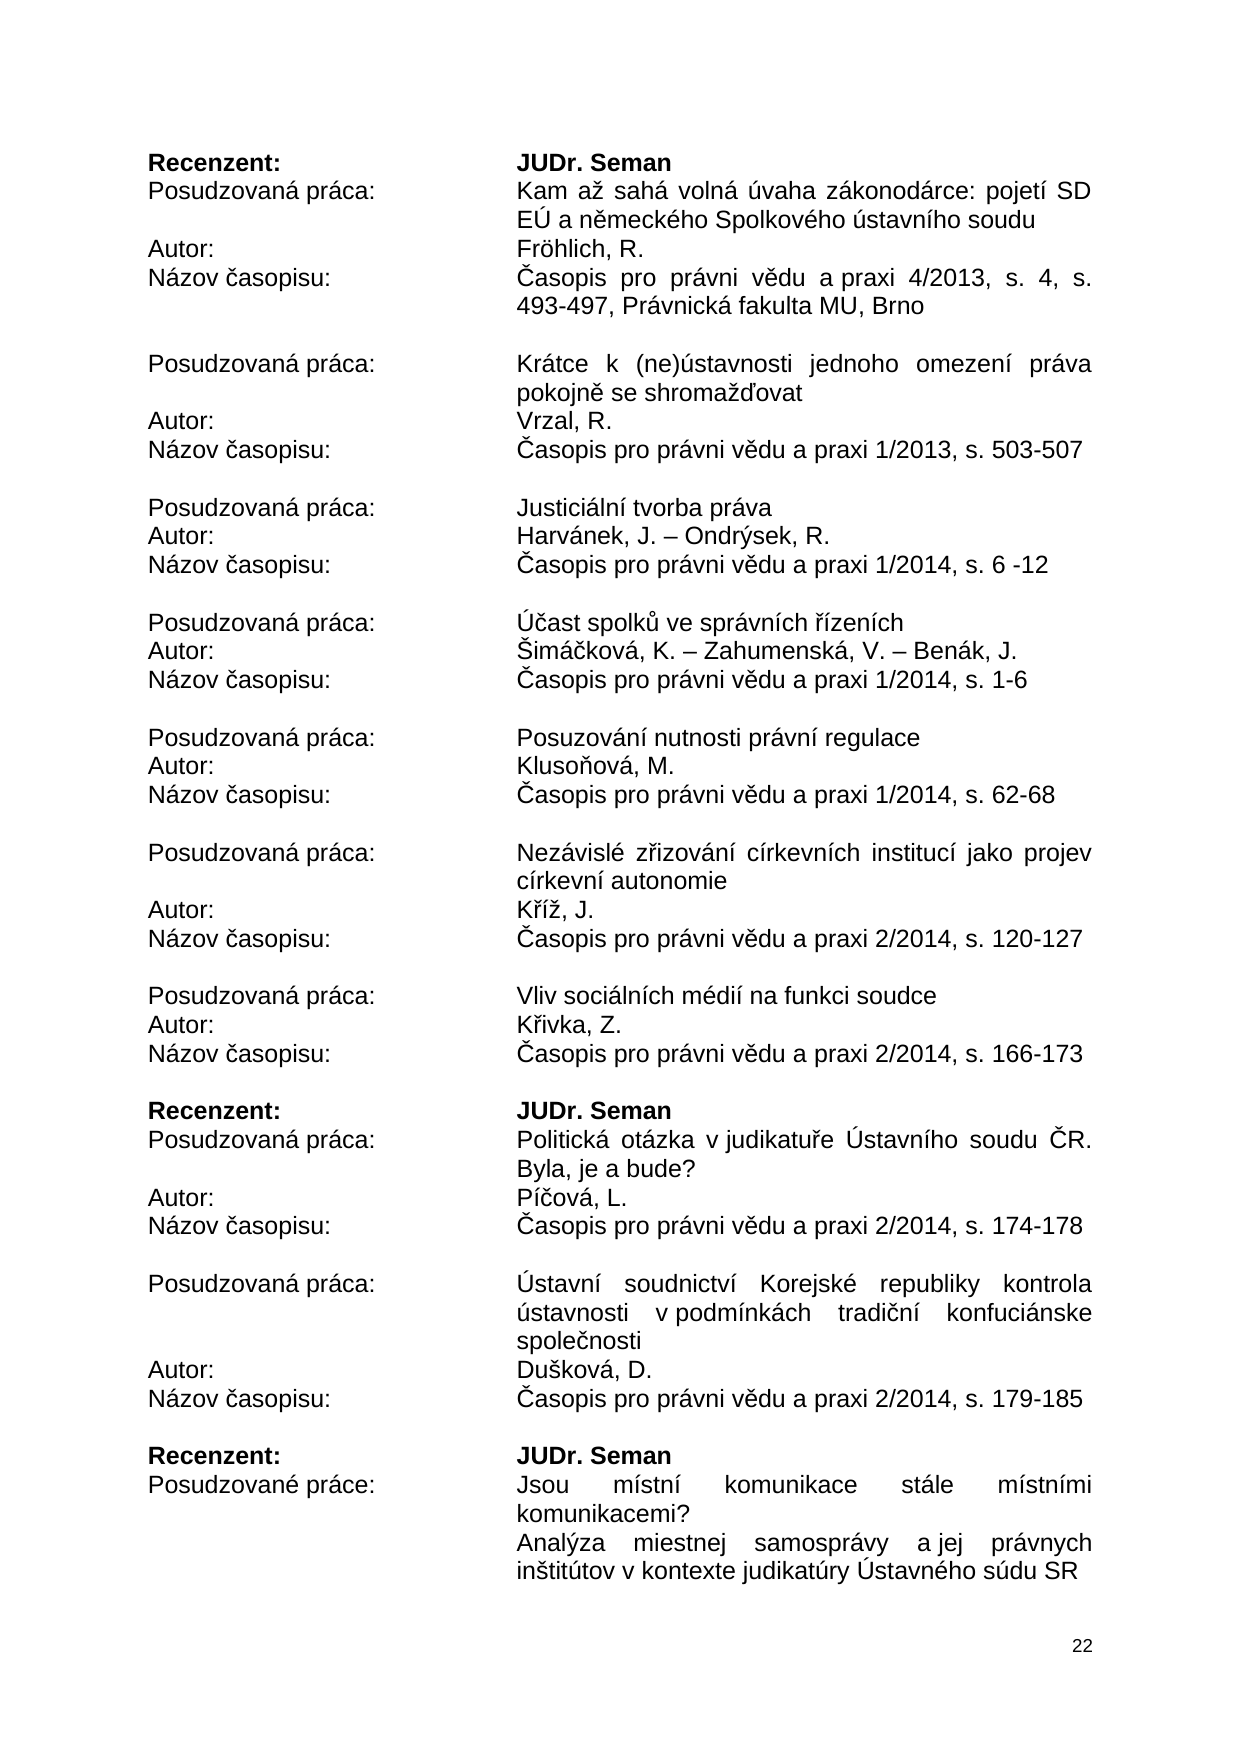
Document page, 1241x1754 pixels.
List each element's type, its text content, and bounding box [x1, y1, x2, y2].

text Autor: Harvánek, J. – Ondrýsek, R. [148, 521, 1093, 550]
text Posudzované práce: Jsou místní komunikace stále místními komunikacemi? [148, 1470, 1093, 1528]
text Autor: Křivka, Z. [148, 1010, 1093, 1039]
text Posudzovaná práca: Účast spolků ve správních řízeních [148, 608, 1093, 636]
text Názov časopisu: Časopis pro právni vědu a praxi 1/2014, s. 62-68 [148, 780, 1093, 809]
text Názov časopisu: Časopis pro právni vědu a praxi 1/2013, s. 503-507 [148, 435, 1093, 464]
text Posudzovaná práca: Krátce k (ne)ústavnosti jednoho omezení práva pokojně se shromažďovat [148, 349, 1093, 406]
text Recenzent: JUDr. Seman [148, 148, 1093, 176]
text Posudzovaná práca: Politická otázka v judikatuře Ústavního soudu ČR. Byla, je a bude? [148, 1125, 1093, 1183]
text Autor: Vrzal, R. [148, 406, 1093, 435]
text Názov časopisu: Časopis pro právni vědu a praxi 2/2014, s. 179-185 [148, 1384, 1093, 1413]
text Názov časopisu: Časopis pro právni vědu a praxi 1/2014, s. 6 -12 [148, 550, 1093, 579]
text Posudzovaná práca: Posuzování nutnosti právní regulace [148, 723, 1093, 751]
text Posudzovaná práca: Kam až sahá volná úvaha zákonodárce: pojetí SD EÚ a německého Spolkového ústavního soudu [148, 176, 1093, 234]
text Recenzent: JUDr. Seman [148, 1441, 1093, 1470]
text Autor: Šimáčková, K. – Zahumenská, V. – Benák, J. [148, 636, 1093, 665]
text Názov časopisu: Časopis pro právni vědu a praxi 2/2014, s. 174-178 [148, 1211, 1093, 1240]
text Autor: Kříž, J. [148, 895, 1093, 924]
text Posudzovaná práca: Justiciální tvorba práva [148, 493, 1093, 521]
text Recenzent: JUDr. Seman [148, 1096, 1093, 1125]
text Názov časopisu: Časopis pro právni vědu a praxi 2/2014, s. 120-127 [148, 924, 1093, 953]
text Autor: Klusoňová, M. [148, 751, 1093, 780]
text Názov časopisu: Časopis pro právni vědu a praxi 1/2014, s. 1-6 [148, 665, 1093, 694]
text Analýza miestnej samosprávy a jej právnych inštitútov v kontexte judikatúry Ústavného súdu SR [516, 1528, 1093, 1585]
text Názov časopisu: Časopis pro právni vědu a praxi 4/2013, s. 4, s. 493-497, Právnická fakulta MU, Brno [148, 263, 1093, 320]
text Posudzovaná práca: Nezávislé zřizování církevních institucí jako projev církevní autonomie [148, 838, 1093, 895]
text Autor: Fröhlich, R. [148, 234, 1093, 263]
text Posudzovaná práca: Ústavní soudnictví Korejské republiky kontrola ústavnosti v podmínkách tradiční konfuciánske společnosti [148, 1269, 1093, 1355]
text Posudzovaná práca: Vliv sociálních médií na funkci soudce [148, 981, 1093, 1010]
text Autor: Dušková, D. [148, 1355, 1093, 1384]
text Názov časopisu: Časopis pro právni vědu a praxi 2/2014, s. 166-173 [148, 1039, 1093, 1068]
text Autor: Píčová, L. [148, 1183, 1093, 1211]
